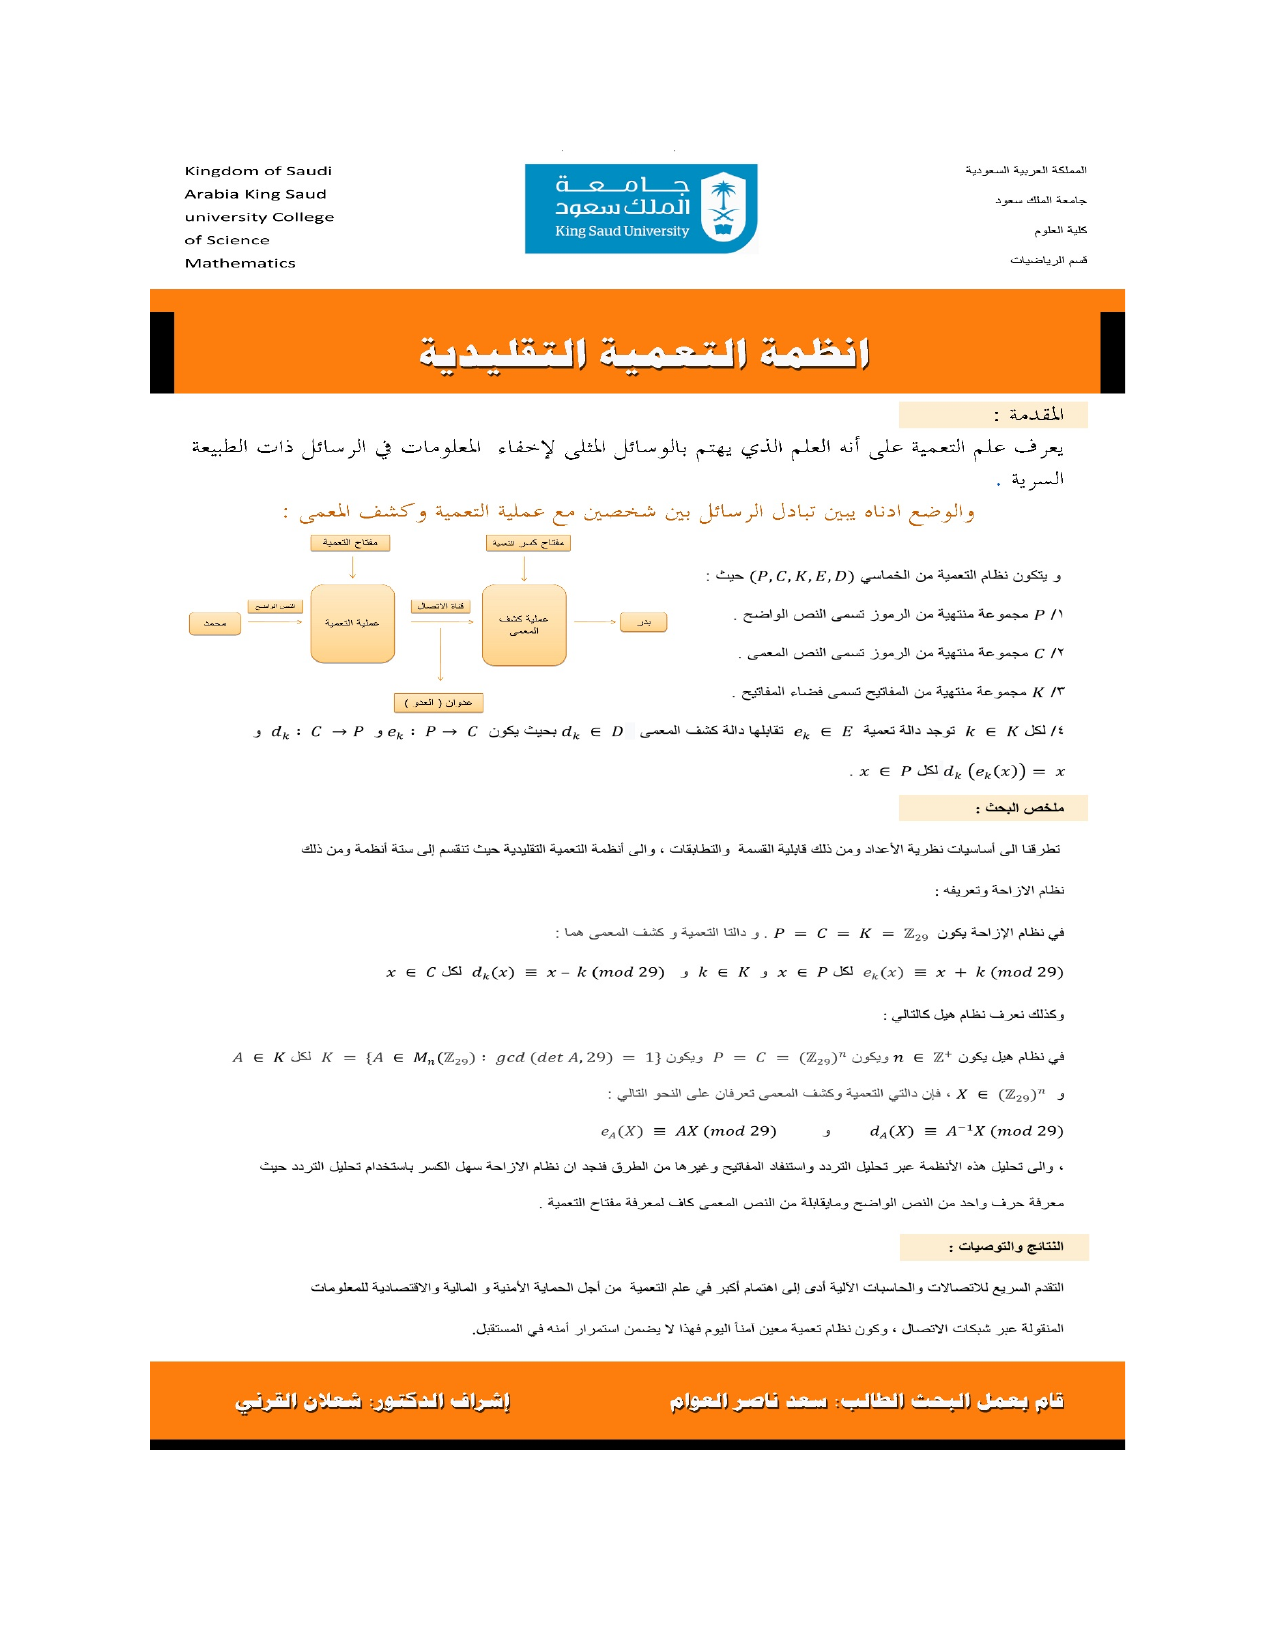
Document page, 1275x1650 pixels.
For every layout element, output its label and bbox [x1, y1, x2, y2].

picture [150, 150, 1125, 1450]
